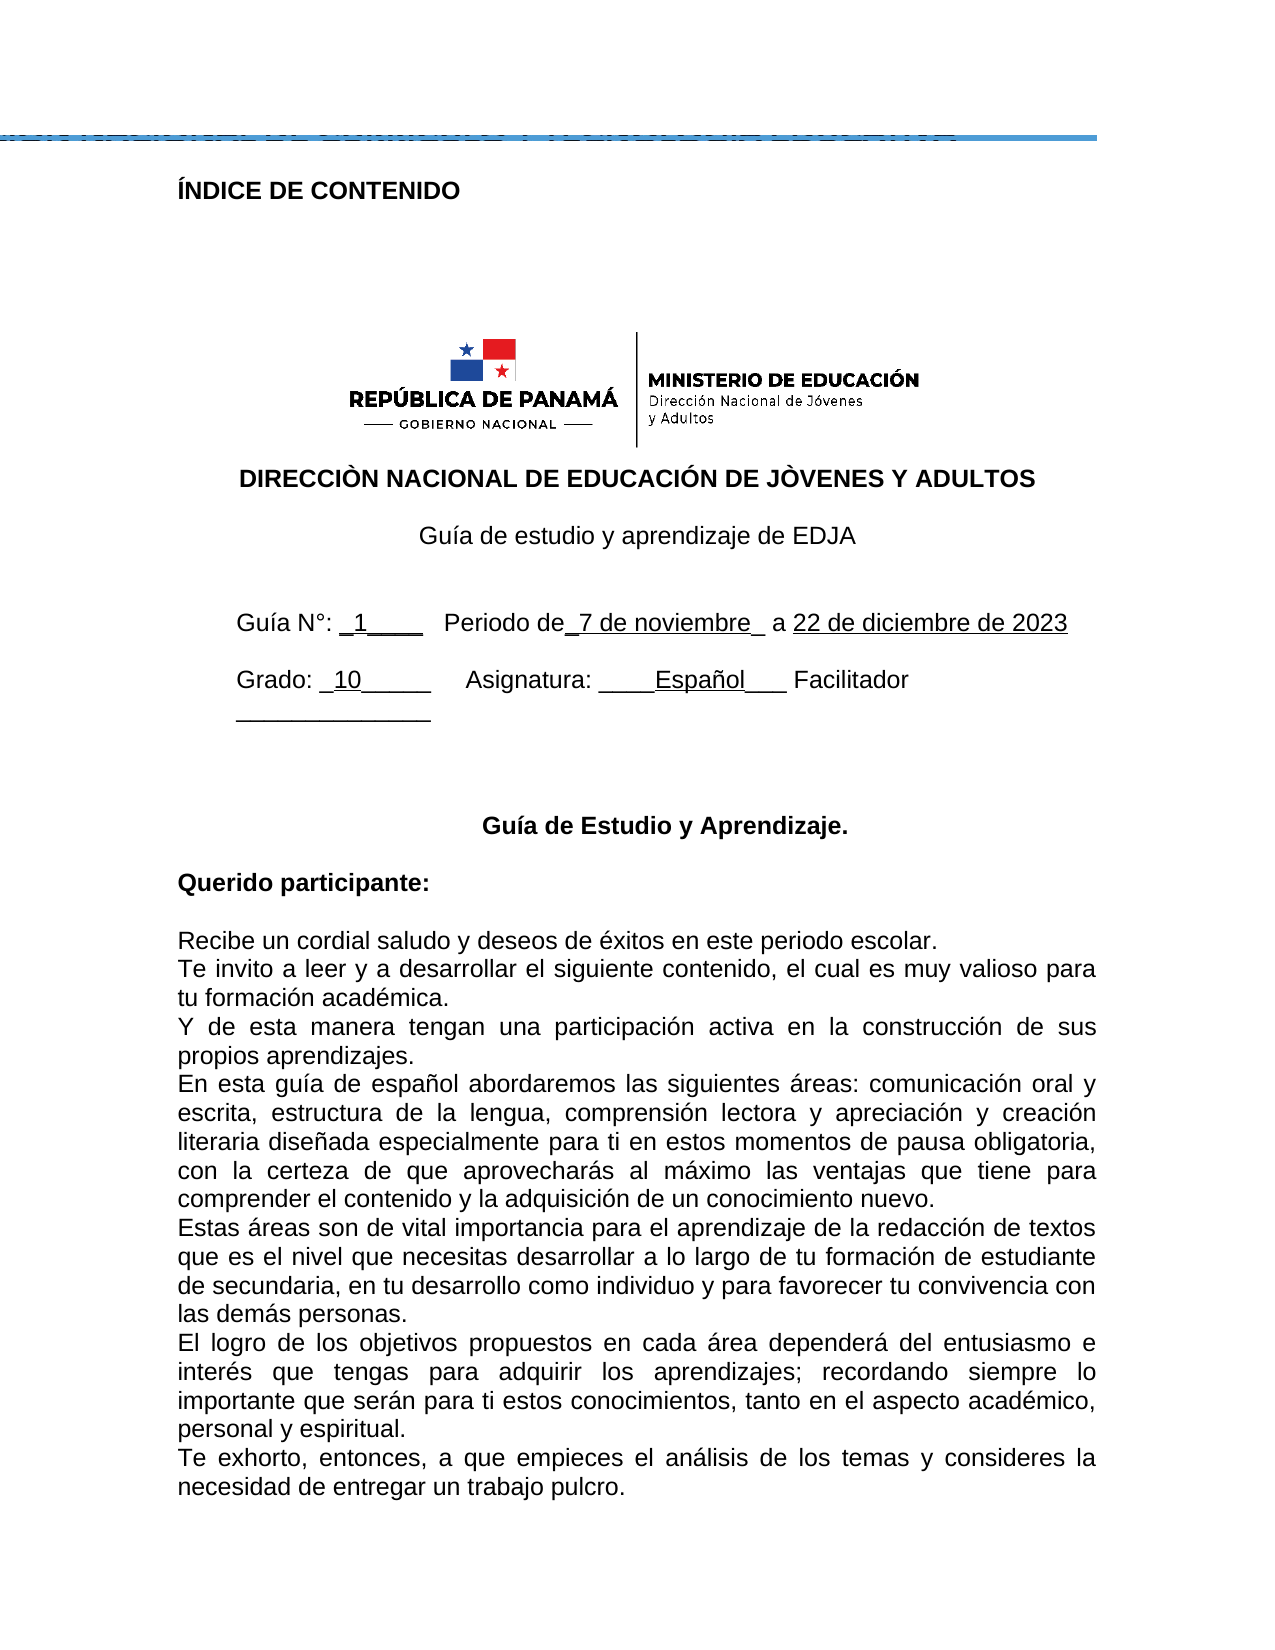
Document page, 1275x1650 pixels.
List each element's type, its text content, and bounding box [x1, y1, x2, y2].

text ÍNDICE DE CONTENIDO [177, 176, 1098, 205]
text En esta guía de español abordaremos las siguientes áreas: comunicación oral y escrita, estructura de la lengua, comprensión lectora y apreciación y creación literaria diseñada especialmente para ti en estos momentos de pausa obligatoria, con la certeza de que aprovecharás al máximo las ventajas que tiene para comprender el contenido y la adquisición de un conocimiento nuevo. [177, 1069, 1098, 1213]
text El logro de los objetivos propuestos en cada área dependerá del entusiasmo e interés que tengas para adquirir los aprendizajes; recordando siempre lo importante que serán para ti estos conocimientos, tanto en el aspecto académico, personal y espiritual. [177, 1328, 1098, 1443]
picture [344, 325, 931, 454]
text Te exhorto, entonces, a que empieces el análisis de los temas y consideres la necesidad de entregar un trabajo pulcro. [177, 1443, 1098, 1501]
text Grado: _10_____ Asignatura: ____Español___ Facilitador ______________ [236, 665, 1098, 723]
text Recibe un cordial saludo y deseos de éxitos en este periodo escolar. [177, 926, 1098, 954]
text Y de esta manera tengan una participación activa en la construcción de sus propios aprendizajes. [177, 1012, 1098, 1069]
text Estas áreas son de vital importancia para el aprendizaje de la redacción de textos que es el nivel que necesitas desarrollar a lo largo de tu formación de estudiante de secundaria, en tu desarrollo como individuo y para favorecer tu convivencia con las demás personas. [177, 1213, 1098, 1328]
text Querido participante: [177, 868, 1098, 897]
text Guía N°: _1____ Periodo de_7 de noviembre_ a 22 de diciembre de 2023 [236, 608, 1098, 636]
subtitle Guía de estudio y aprendizaje de EDJA [177, 521, 1098, 550]
text DIRECCIÒN NACIONAL DE EDUCACIÓN DE JÒVENES Y ADULTOS [177, 464, 1098, 493]
text Guía de Estudio y Aprendizaje. [177, 811, 1098, 839]
text Te invito a leer y a desarrollar el siguiente contenido, el cual es muy valioso para tu formación académica. [177, 954, 1098, 1012]
